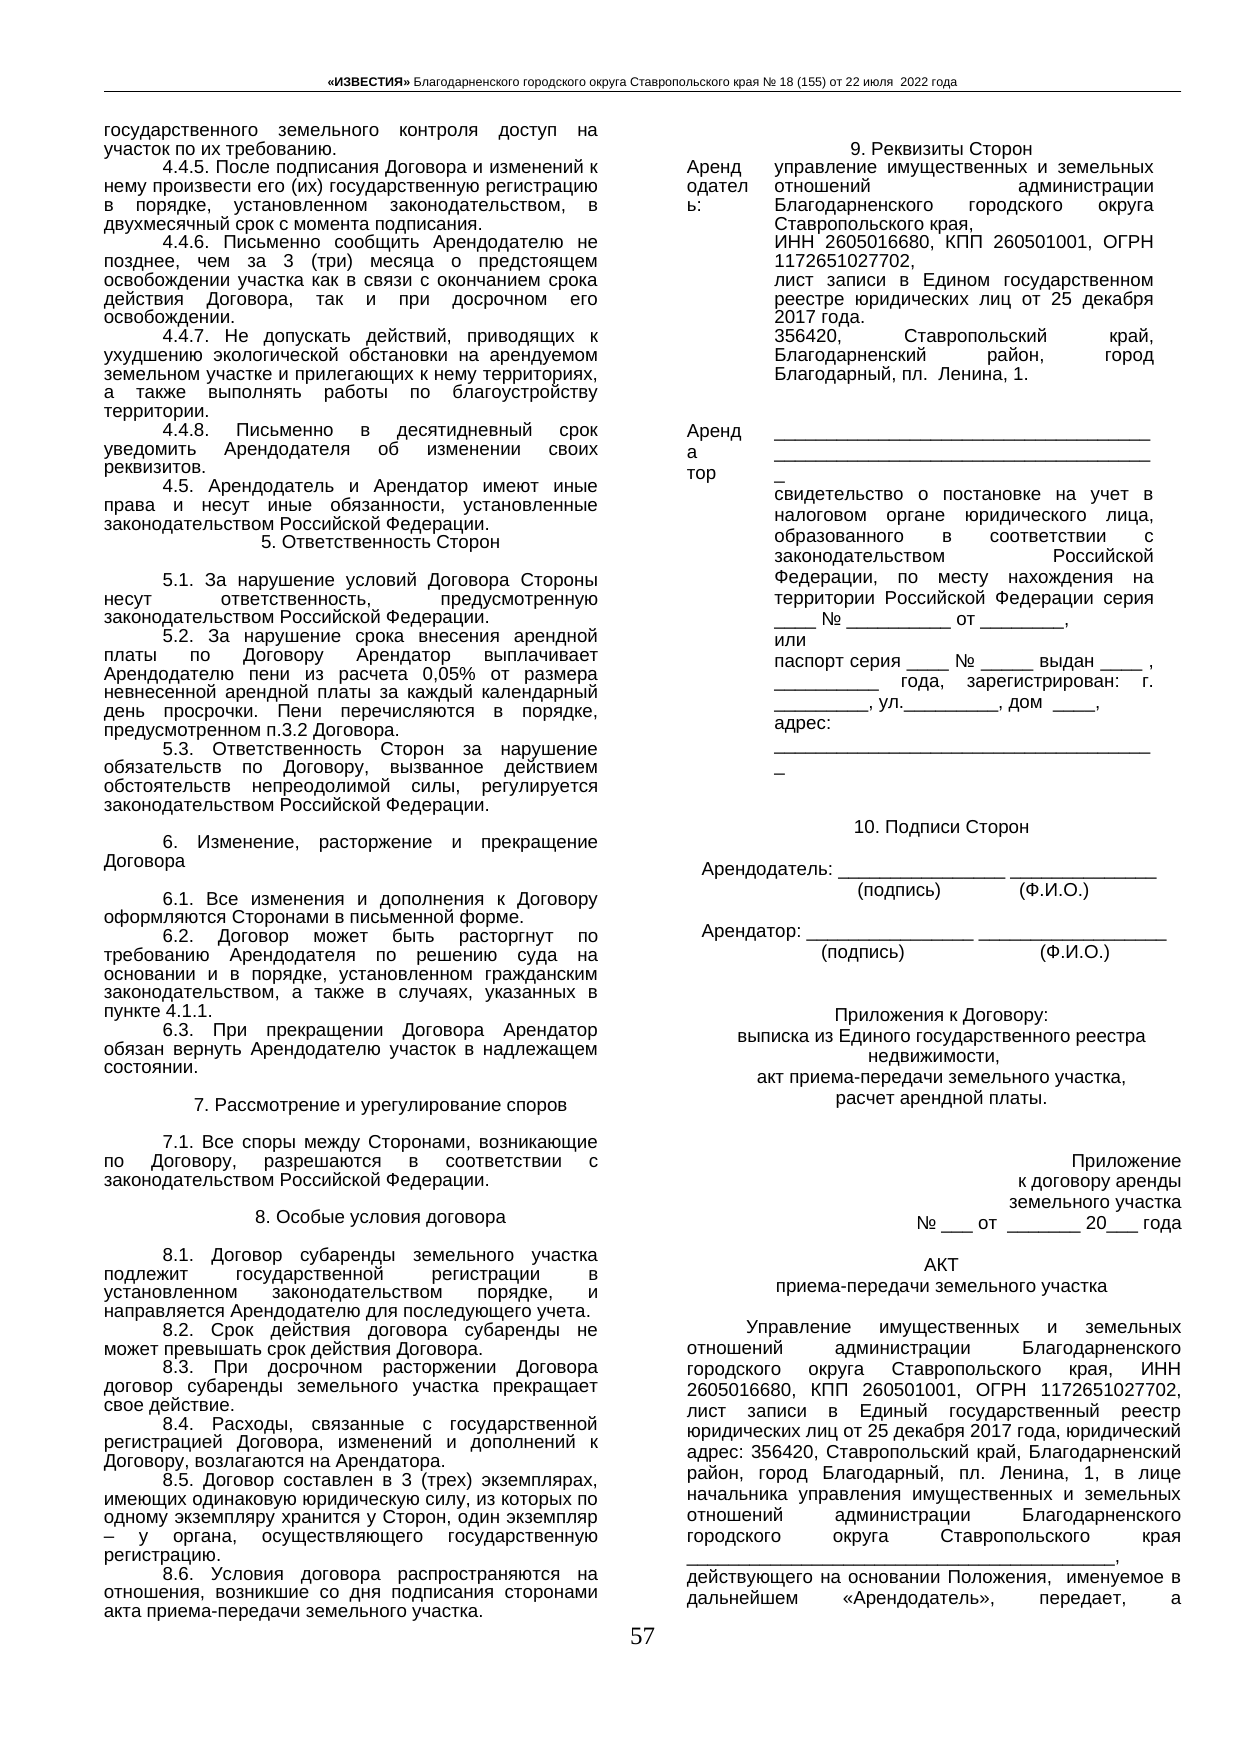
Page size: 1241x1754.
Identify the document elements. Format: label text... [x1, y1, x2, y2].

text 10. Подписи Сторон [687, 817, 1181, 838]
text 8. Особые условия договора [103, 1209, 598, 1227]
text АКТ [687, 1254, 1181, 1275]
text 8.2. Срок действия договора субаренды не может превышать срок действия Договора. [103, 1321, 598, 1359]
text 9. Реквизиты Сторон [687, 140, 1181, 159]
text Арендатор: ________________ __________________ [687, 921, 1181, 942]
text (подпись) (Ф.И.О.) [687, 942, 1181, 963]
text (подпись) (Ф.И.О.) [687, 879, 1181, 900]
text 5.2. За нарушение срока внесения арендной платы по Договору Арендатор выплачивает Арендодателю пени из расчета 0,05% от размера невнесенной арендной платы за каждый календарный день просрочки. Пени перечисляются в порядке, предусмотренном п.3.2 Договора. [103, 627, 598, 740]
text 6.3. При прекращении Договора Арендатор обязан вернуть Арендодателю участок в надлежащем состоянии. [103, 1021, 598, 1077]
text 7. Рассмотрение и урегулирование споров [103, 1096, 598, 1115]
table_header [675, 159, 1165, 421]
text выписка из Единого государственного реестра недвижимости, [687, 1025, 1181, 1067]
text 6.2. Договор может быть расторгнут по требованию Арендодателя по решению суда на основании и в порядке, установленном гражданским законодательством, а также в случаях, указанных в пункте 4.1.1. [103, 927, 598, 1021]
text 8.6. Условия договора распространяются на отношения, возникшие со дня подписания сторонами акта приема-передачи земельного участка. [103, 1565, 598, 1621]
text 6. Изменение, расторжение и прекращение Договора [103, 834, 598, 871]
text 4.4.6. Письменно сообщить Арендодателю не позднее, чем за 3 (три) месяца о предстоящем освобождении участка как в связи с окончанием срока действия Договора, так и при досрочном его освобождении. [103, 234, 598, 327]
text 8.3. При досрочном расторжении Договора договор субаренды земельного участка прекращает свое действие. [103, 1359, 598, 1415]
text Приложения к Договору: [687, 1004, 1181, 1025]
text 8.4. Расходы, связанные с государственной регистрацией Договора, изменений и дополнений к Договору, возлагаются на Арендатора. [103, 1415, 598, 1471]
text Арендодатель: ________________ ______________ [687, 859, 1181, 879]
text 6.1. Все изменения и дополнения к Договору оформляются Сторонами в письменной форме. [103, 890, 598, 927]
text приема-передачи земельного участка [687, 1275, 1181, 1296]
text № ___ от _______ 20___ года [687, 1213, 1181, 1234]
text 4.4.5. После подписания Договора и изменений к нему произвести его (их) государственную регистрацию в порядке, установленном законодательством, в двухмесячный срок с момента подписания. [103, 159, 598, 234]
text земельного участка [687, 1192, 1181, 1213]
text 7.1. Все споры между Сторонами, возникающие по Договору, разрешаются в соответствии с законодательством Российской Федерации. [103, 1134, 598, 1190]
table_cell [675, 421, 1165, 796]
text 5.1. За нарушение условий Договора Стороны несут ответственность, предусмотренную законодательством Российской Федерации. [103, 571, 598, 627]
text акт приема-передачи земельного участка, [687, 1067, 1181, 1088]
text 8.1. Договор субаренды земельного участка подлежит государственной регистрации в установленном законодательством порядке, и направляется Арендодателю для последующего учета. [103, 1246, 598, 1321]
text 5.3. Ответственность Сторон за нарушение обязательств по Договору, вызванное действием обстоятельств непреодолимой силы, регулируется законодательством Российской Федерации. [103, 740, 598, 815]
text Приложение [687, 1150, 1181, 1171]
text 5. Ответственность Сторон [103, 534, 598, 552]
text 4.4.8. Письменно в десятидневный срок уведомить Арендодателя об изменении своих реквизитов. [103, 421, 598, 477]
text к договору аренды [687, 1171, 1181, 1192]
text 4.5. Арендодатель и Арендатор имеют иные права и несут иные обязанности, установленные законодательством Российской Федерации. [103, 477, 598, 534]
text 8.5. Договор составлен в 3 (трех) экземплярах, имеющих одинаковую юридическую силу, из которых по одному экземпляру хранится у Сторон, один экземпляр – у органа, осуществляющего государственную регистрацию. [103, 1471, 598, 1565]
text расчет арендной платы. [687, 1088, 1181, 1109]
text 4.4.7. Не допускать действий, приводящих к ухудшению экологической обстановки на арендуемом земельном участке и прилегающих к нему территориях, а также выполнять работы по благоустройству территории. [103, 327, 598, 421]
